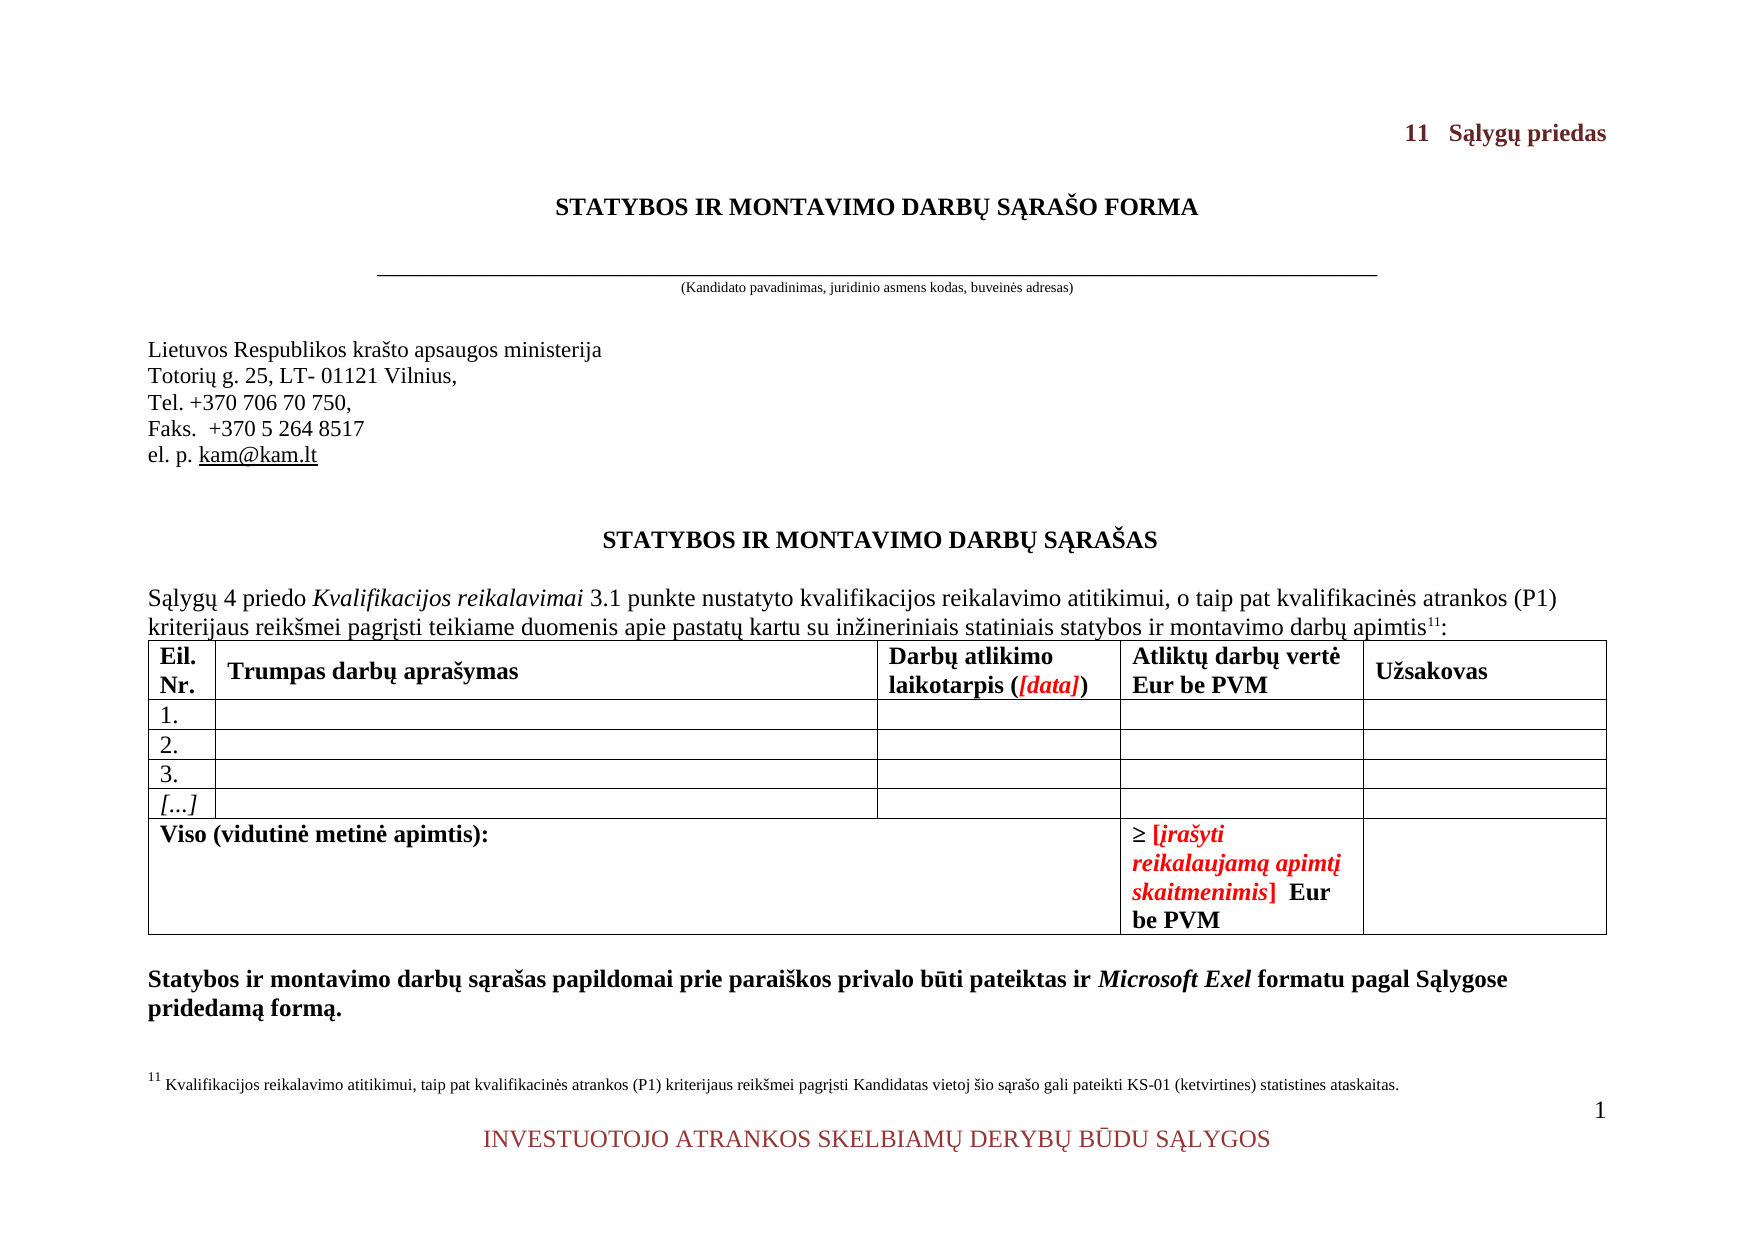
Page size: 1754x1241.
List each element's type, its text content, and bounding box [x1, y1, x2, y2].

table_cell ≥ [įrašyti reikalaujamą apimtį skaitmenimis] Eur be PVM [1121, 819, 1363, 934]
table_cell 2. [149, 730, 215, 758]
table_cell [1364, 700, 1606, 729]
table_cell [1121, 760, 1363, 788]
table_cell [216, 760, 877, 788]
text Sąlygų 4 priedo Kvalifikacijos reikalavimai 3.1 punkte nustatyto kvalifikacijos reikalavimo atitikimui, o taip pat kvalifikacinės atrankos (P1) kriterijaus reikšmei pagrįsti teikiame duomenis apie pastatų kartu su inžineriniais statiniais statybos ir montavimo darbų apimtis: [148, 583, 1606, 640]
table_cell [216, 789, 877, 818]
table_cell [216, 730, 877, 758]
table_cell [...] [149, 789, 215, 818]
title Sąlygų priedas [1373, 118, 1606, 147]
table_cell [878, 789, 1120, 818]
table_cell 1. [149, 700, 215, 729]
text el. p. kam@kam.lt [148, 442, 1606, 468]
text STATYBOS IR MONTAVIMO DARBŲ SĄRAŠAS [148, 525, 1606, 554]
text Lietuvos Respublikos krašto apsaugos ministerija [148, 336, 1606, 362]
table_cell [878, 730, 1120, 758]
table_cell [216, 700, 877, 729]
table_cell [878, 760, 1120, 788]
text Tel. +370 706 70 750, [148, 389, 1606, 415]
text Faks. +370 5 264 8517 [148, 415, 1606, 442]
text STATYBOS IR MONTAVIMO DARBŲ SĄRAŠO FORMA [148, 192, 1606, 221]
table_cell [1364, 730, 1606, 758]
table_cell [1364, 760, 1606, 788]
table_cell [1121, 730, 1363, 758]
table_cell [878, 700, 1120, 729]
table_cell [1121, 700, 1363, 729]
table_cell [1121, 789, 1363, 818]
table_header Užsakovas [1364, 641, 1606, 699]
table_header Atliktų darbų vertė Eur be PVM [1121, 641, 1363, 699]
table_cell 3. [149, 760, 215, 788]
text Totorių g. 25, LT- 01121 Vilnius, [148, 362, 1606, 389]
text (Kandidato pavadinimas, juridinio asmens kodas, buveinės adresas) [148, 279, 1606, 307]
text ________________________________________________________________________________ [148, 250, 1606, 279]
table_header Trumpas darbų aprašymas [216, 641, 877, 699]
text Statybos ir montavimo darbų sąrašas papildomai prie paraiškos privalo būti pateiktas ir Microsoft Exel formatu pagal Sąlygose pridedamą formą. [148, 964, 1606, 1021]
table_cell [1364, 789, 1606, 818]
table_cell Viso (vidutinė metinė apimtis): [149, 819, 1120, 934]
table_header Eil. Nr. [149, 641, 215, 699]
table_header Darbų atlikimo laikotarpis ([data]) [878, 641, 1120, 699]
table_cell [1364, 819, 1606, 934]
